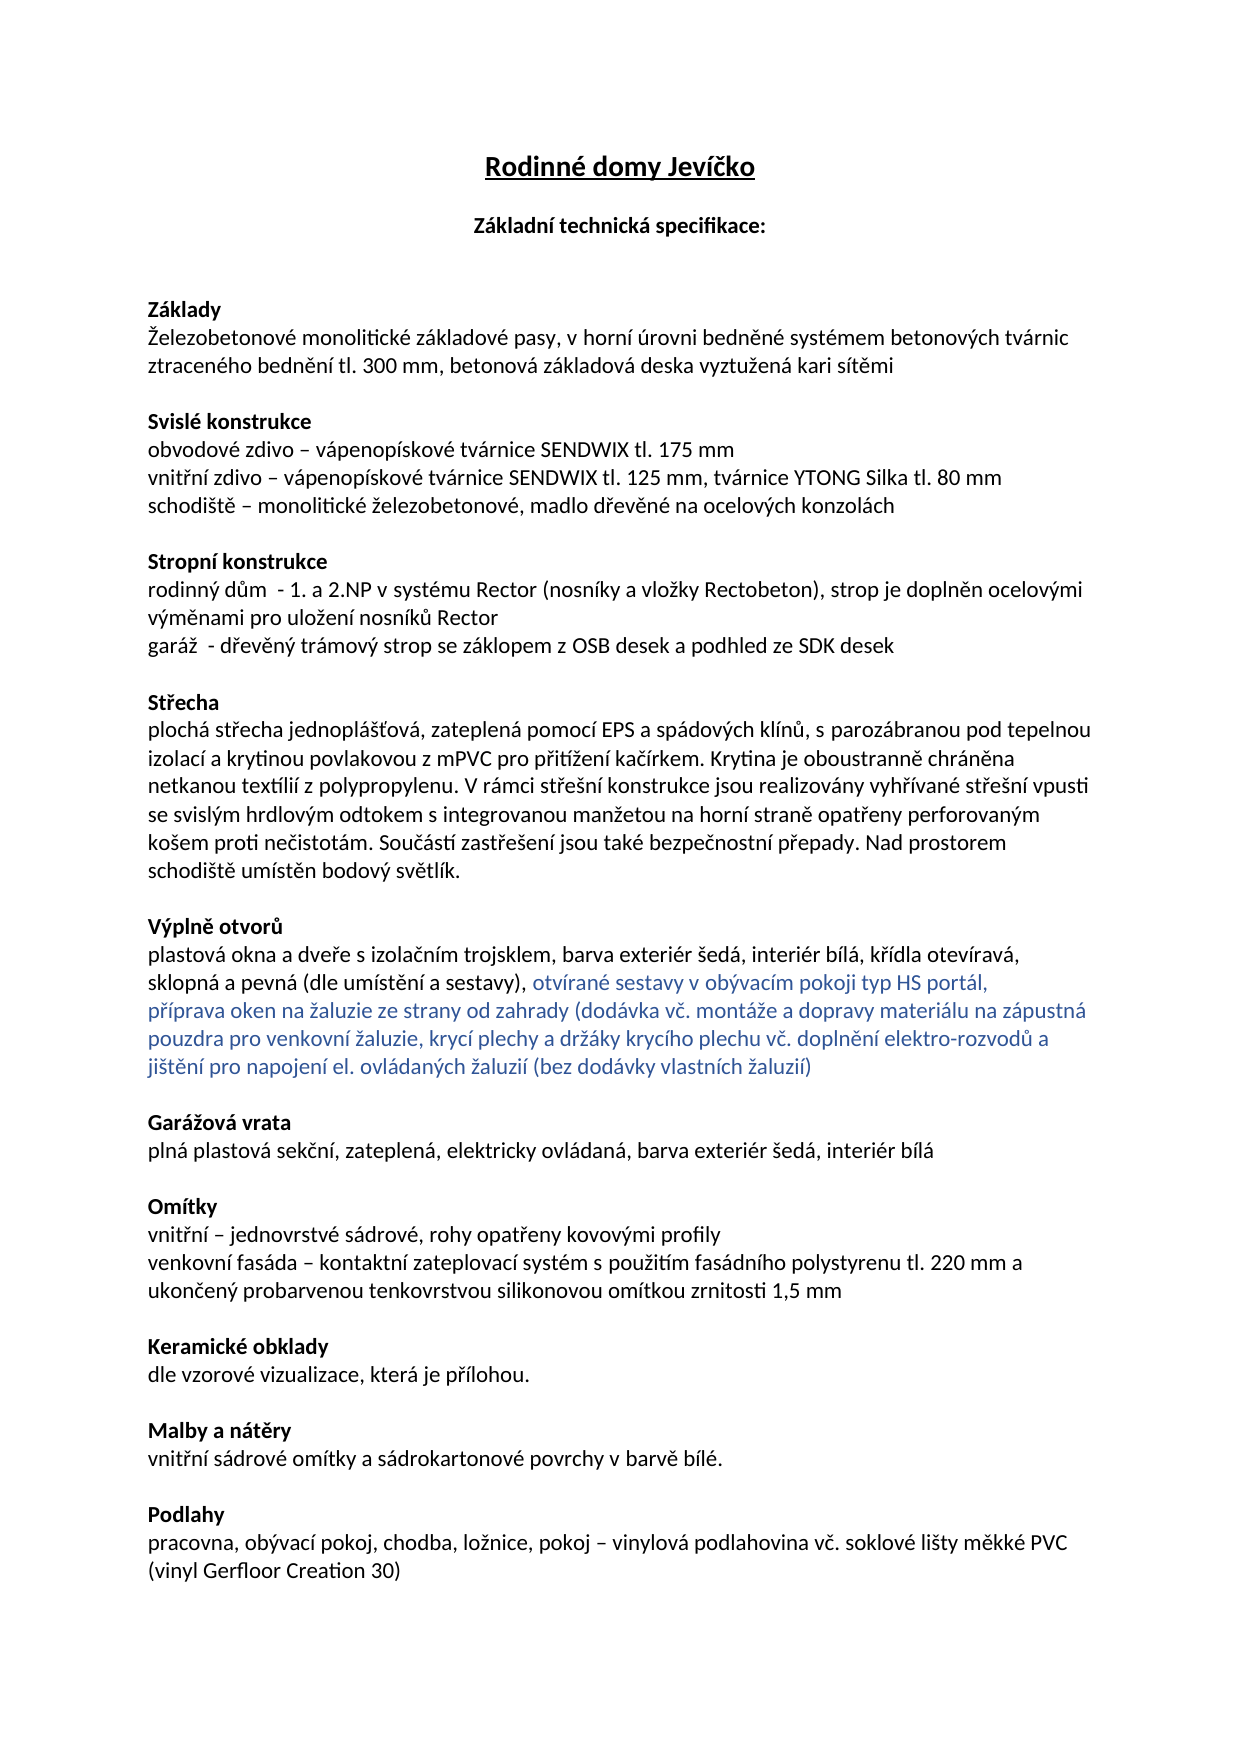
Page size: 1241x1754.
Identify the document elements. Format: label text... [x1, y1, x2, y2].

text Keramické obklady [148, 1332, 1093, 1360]
text příprava oken na žaluzie ze strany od zahrady (dodávka vč. montáže a dopravy materiálu na zápustná pouzdra pro venkovní žaluzie, krycí plechy a držáky krycího plechu vč. doplnění elektro-rozvodů a jištění pro napojení el. ovládaných žaluzií (bez dodávky vlastních žaluzií) [148, 996, 1093, 1080]
text Garážová vrata [148, 1108, 1093, 1136]
text schodiště – monolitické železobetonové, madlo dřevěné na ocelových konzolách [148, 491, 1093, 519]
text vnitřní – jednovrstvé sádrové, rohy opatřeny kovovými profily [148, 1220, 1093, 1248]
text dle vzorové vizualizace, která je přílohou. [148, 1360, 1093, 1388]
text Základy [148, 295, 1093, 323]
text vnitřní zdivo – vápenopískové tvárnice SENDWIX tl. 125 mm, tvárnice YTONG Silka tl. 80 mm [148, 463, 1093, 491]
text plná plastová sekční, zateplená, elektricky ovládaná, barva exteriér šedá, interiér bílá [148, 1136, 1093, 1164]
text Omítky [148, 1192, 1093, 1220]
text Rodinné domy Jevíčko [148, 148, 1093, 183]
text pracovna, obývací pokoj, chodba, ložnice, pokoj – vinylová podlahovina vč. soklové lišty měkké PVC (vinyl Gerfloor Creation 30) [148, 1528, 1093, 1584]
text Železobetonové monolitické základové pasy, v horní úrovni bedněné systémem betonových tvárnic ztraceného bednění tl. 300 mm, betonová základová deska vyztužená kari sítěmi [148, 323, 1093, 379]
text Malby a nátěry [148, 1416, 1093, 1444]
text garáž - dřevěný trámový strop se záklopem z OSB desek a podhled ze SDK desek [148, 632, 1093, 659]
text Stropní konstrukce [148, 547, 1093, 576]
text rodinný dům - 1. a 2.NP v systému Rector (nosníky a vložky Rectobeton), strop je doplněn ocelovými výměnami pro uložení nosníků Rector [148, 576, 1093, 632]
text venkovní fasáda – kontaktní zateplovací systém s použitím fasádního polystyrenu tl. 220 mm a ukončený probarvenou tenkovrstvou silikonovou omítkou zrnitosti 1,5 mm [148, 1248, 1093, 1304]
text vnitřní sádrové omítky a sádrokartonové povrchy v barvě bílé. [148, 1444, 1093, 1472]
text plochá střecha jednoplášťová, zateplená pomocí EPS a spádových klínů, s parozábranou pod tepelnou izolací a krytinou povlakovou z mPVC pro přitížení kačírkem. Krytina je oboustranně chráněna netkanou textílií z polypropylenu. V rámci střešní konstrukce jsou realizovány vyhřívané střešní vpusti se svislým hrdlovým odtokem s integrovanou manžetou na horní straně opatřeny perforovaným košem proti nečistotám. Součástí zastřešení jsou také bezpečnostní přepady. Nad prostorem schodiště umístěn bodový světlík. [148, 716, 1093, 884]
text Podlahy [148, 1500, 1093, 1528]
text Výplně otvorů [148, 912, 1093, 940]
text obvodové zdivo – vápenopískové tvárnice SENDWIX tl. 175 mm [148, 435, 1093, 463]
text Svislé konstrukce [148, 407, 1093, 435]
text Základní technická specifikace: [148, 211, 1093, 239]
text plastová okna a dveře s izolačním trojsklem, barva exteriér šedá, interiér bílá, křídla otevíravá, sklopná a pevná (dle umístění a sestavy), otvírané sestavy v obývacím pokoji typ HS portál, [148, 940, 1093, 996]
text Střecha [148, 688, 1093, 716]
